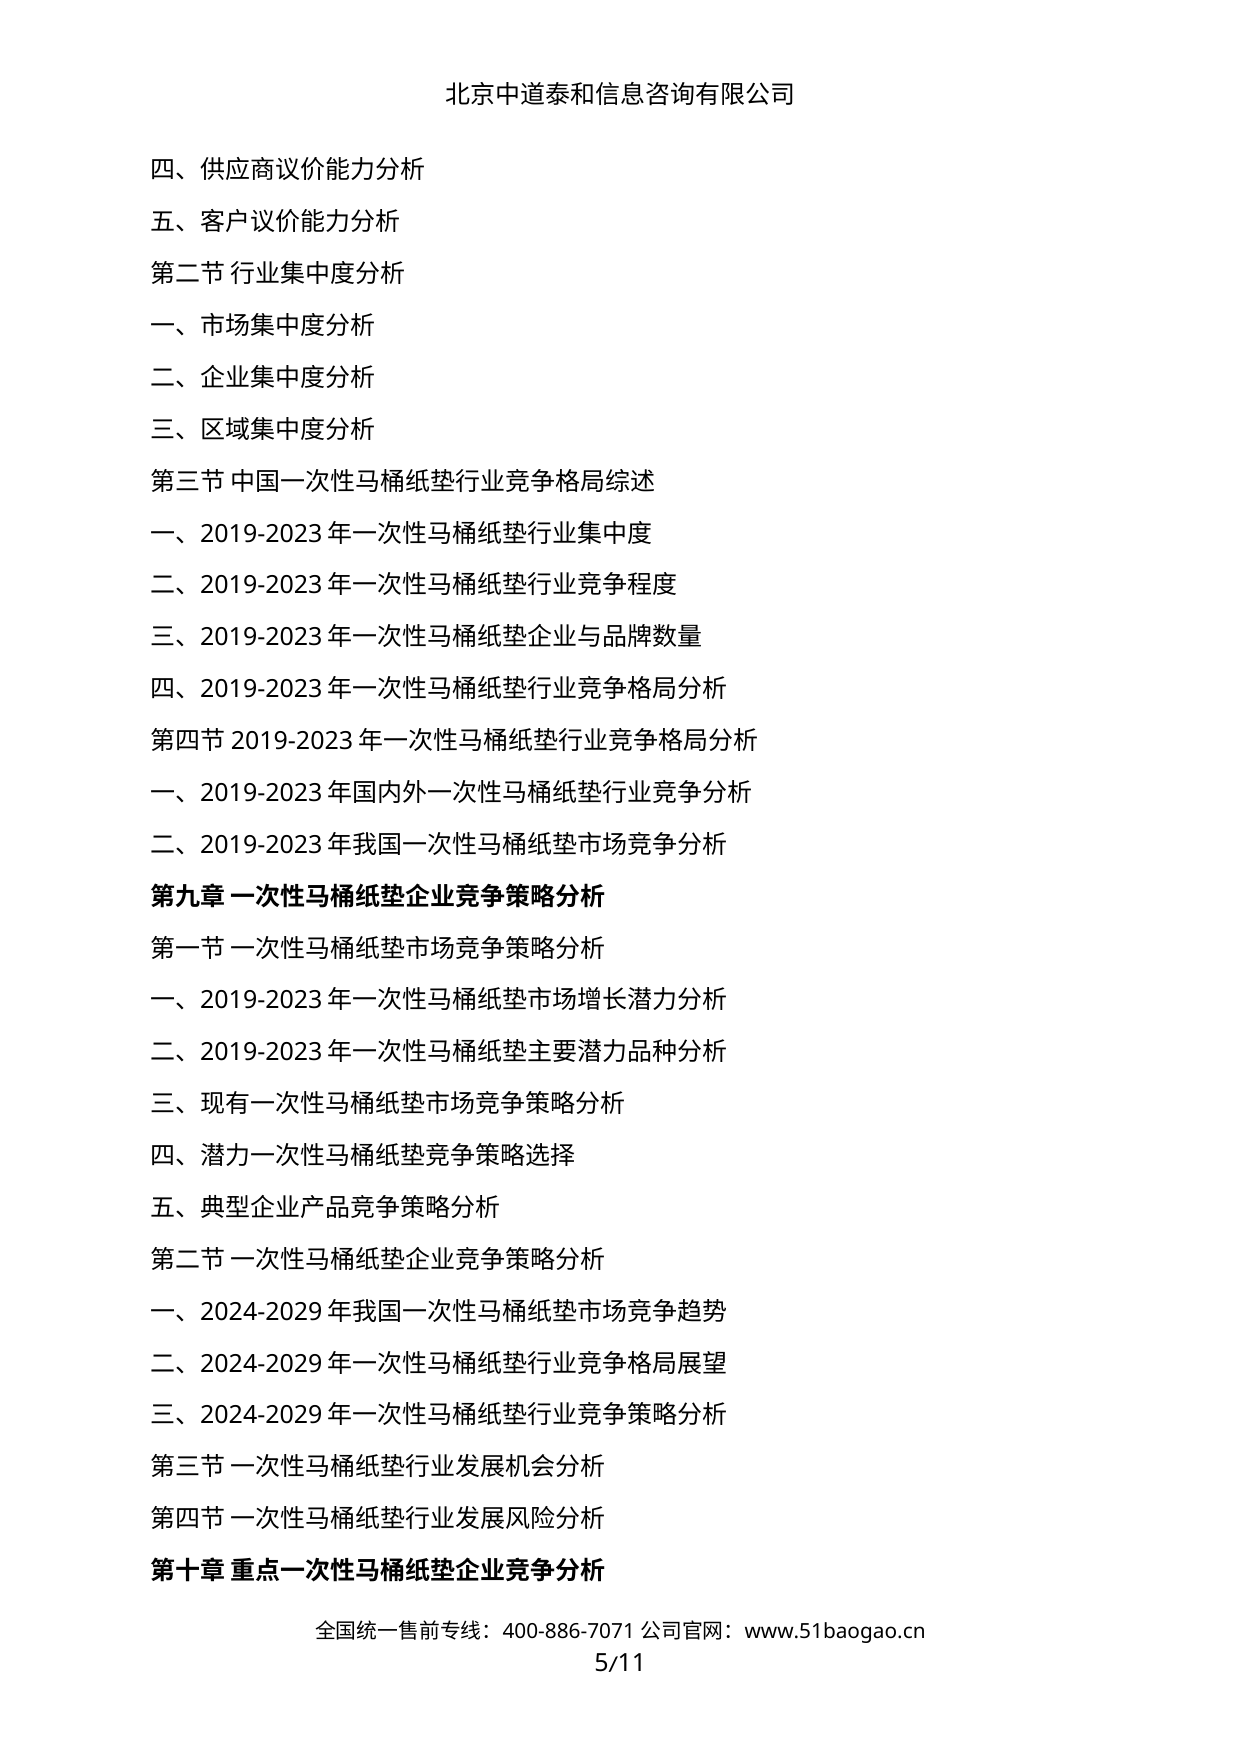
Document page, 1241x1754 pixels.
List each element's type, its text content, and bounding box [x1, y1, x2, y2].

text 第四节 2019-2023年一次性马桶纸垫行业竞争格局分析 [150, 721, 1090, 757]
text 一、市场集中度分析 [150, 306, 1090, 342]
text 三、现有一次性马桶纸垫市场竞争策略分析 [150, 1084, 1090, 1120]
text 一、2019-2023年国内外一次性马桶纸垫行业竞争分析 [150, 772, 1090, 809]
text 二、2024-2029年一次性马桶纸垫行业竞争格局展望 [150, 1343, 1090, 1379]
text 四、供应商议价能力分析 [150, 150, 1090, 186]
text 第四节 一次性马桶纸垫行业发展风险分析 [150, 1499, 1090, 1535]
text 三、2024-2029年一次性马桶纸垫行业竞争策略分析 [150, 1395, 1090, 1431]
text 二、2019-2023年一次性马桶纸垫行业竞争程度 [150, 565, 1090, 601]
text 一、2019-2023年一次性马桶纸垫行业集中度 [150, 513, 1090, 549]
text 二、企业集中度分析 [150, 357, 1090, 394]
text 五、典型企业产品竞争策略分析 [150, 1187, 1090, 1224]
text 第十章 重点一次性马桶纸垫企业竞争分析 [150, 1551, 1090, 1587]
text 第二节 行业集中度分析 [150, 254, 1090, 290]
text 三、2019-2023年一次性马桶纸垫企业与品牌数量 [150, 617, 1090, 653]
text 一、2019-2023年一次性马桶纸垫市场增长潜力分析 [150, 980, 1090, 1016]
text 四、2019-2023年一次性马桶纸垫行业竞争格局分析 [150, 669, 1090, 705]
text 二、2019-2023年我国一次性马桶纸垫市场竞争分析 [150, 824, 1090, 861]
text 第一节 一次性马桶纸垫市场竞争策略分析 [150, 928, 1090, 964]
text 第三节 中国一次性马桶纸垫行业竞争格局综述 [150, 461, 1090, 497]
text 二、2019-2023年一次性马桶纸垫主要潜力品种分析 [150, 1032, 1090, 1068]
text 三、区域集中度分析 [150, 409, 1090, 446]
text 一、2024-2029年我国一次性马桶纸垫市场竞争趋势 [150, 1291, 1090, 1327]
text 第二节 一次性马桶纸垫企业竞争策略分析 [150, 1239, 1090, 1276]
text 四、潜力一次性马桶纸垫竞争策略选择 [150, 1136, 1090, 1172]
text 第三节 一次性马桶纸垫行业发展机会分析 [150, 1447, 1090, 1483]
text 五、客户议价能力分析 [150, 202, 1090, 238]
text 第九章 一次性马桶纸垫企业竞争策略分析 [150, 876, 1090, 912]
